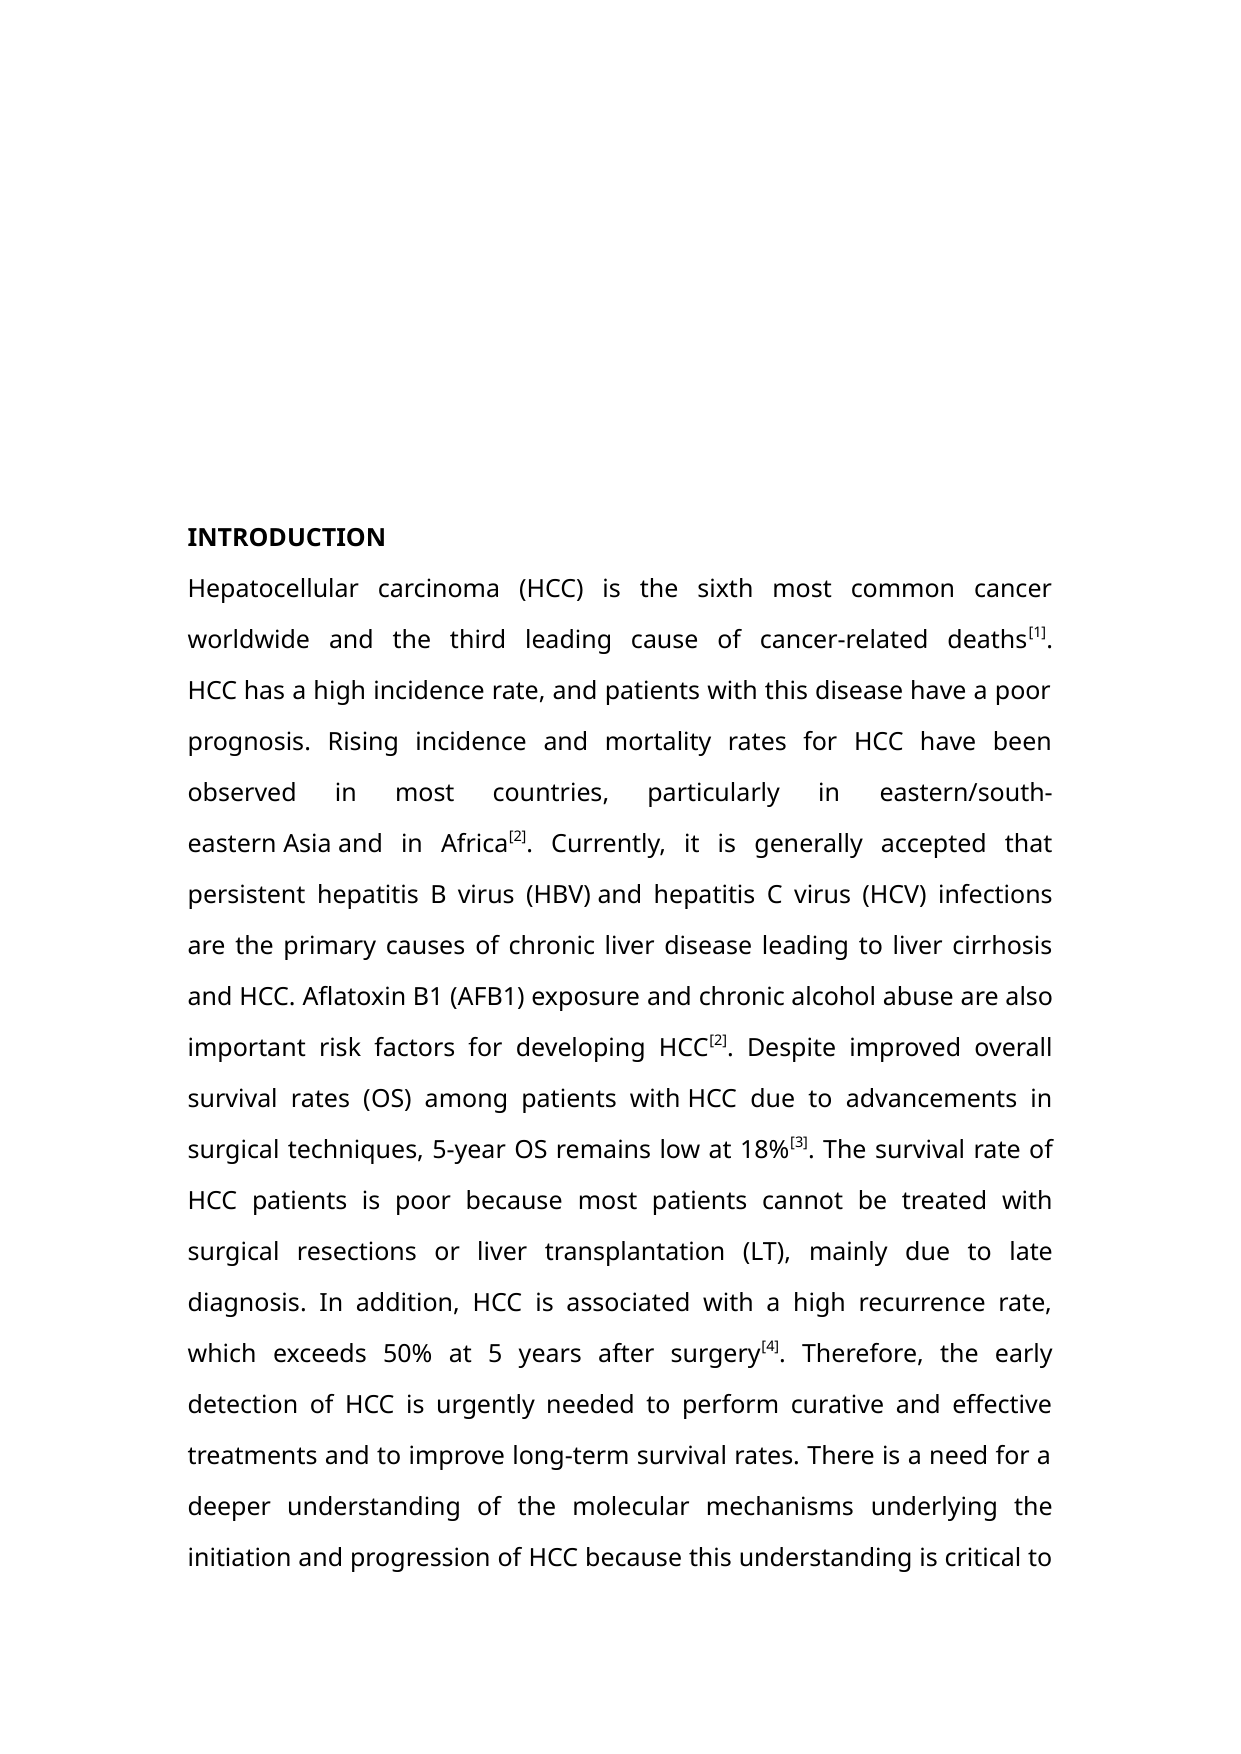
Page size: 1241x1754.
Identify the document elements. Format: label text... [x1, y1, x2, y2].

text INTRODUCTION [187, 519, 1053, 553]
